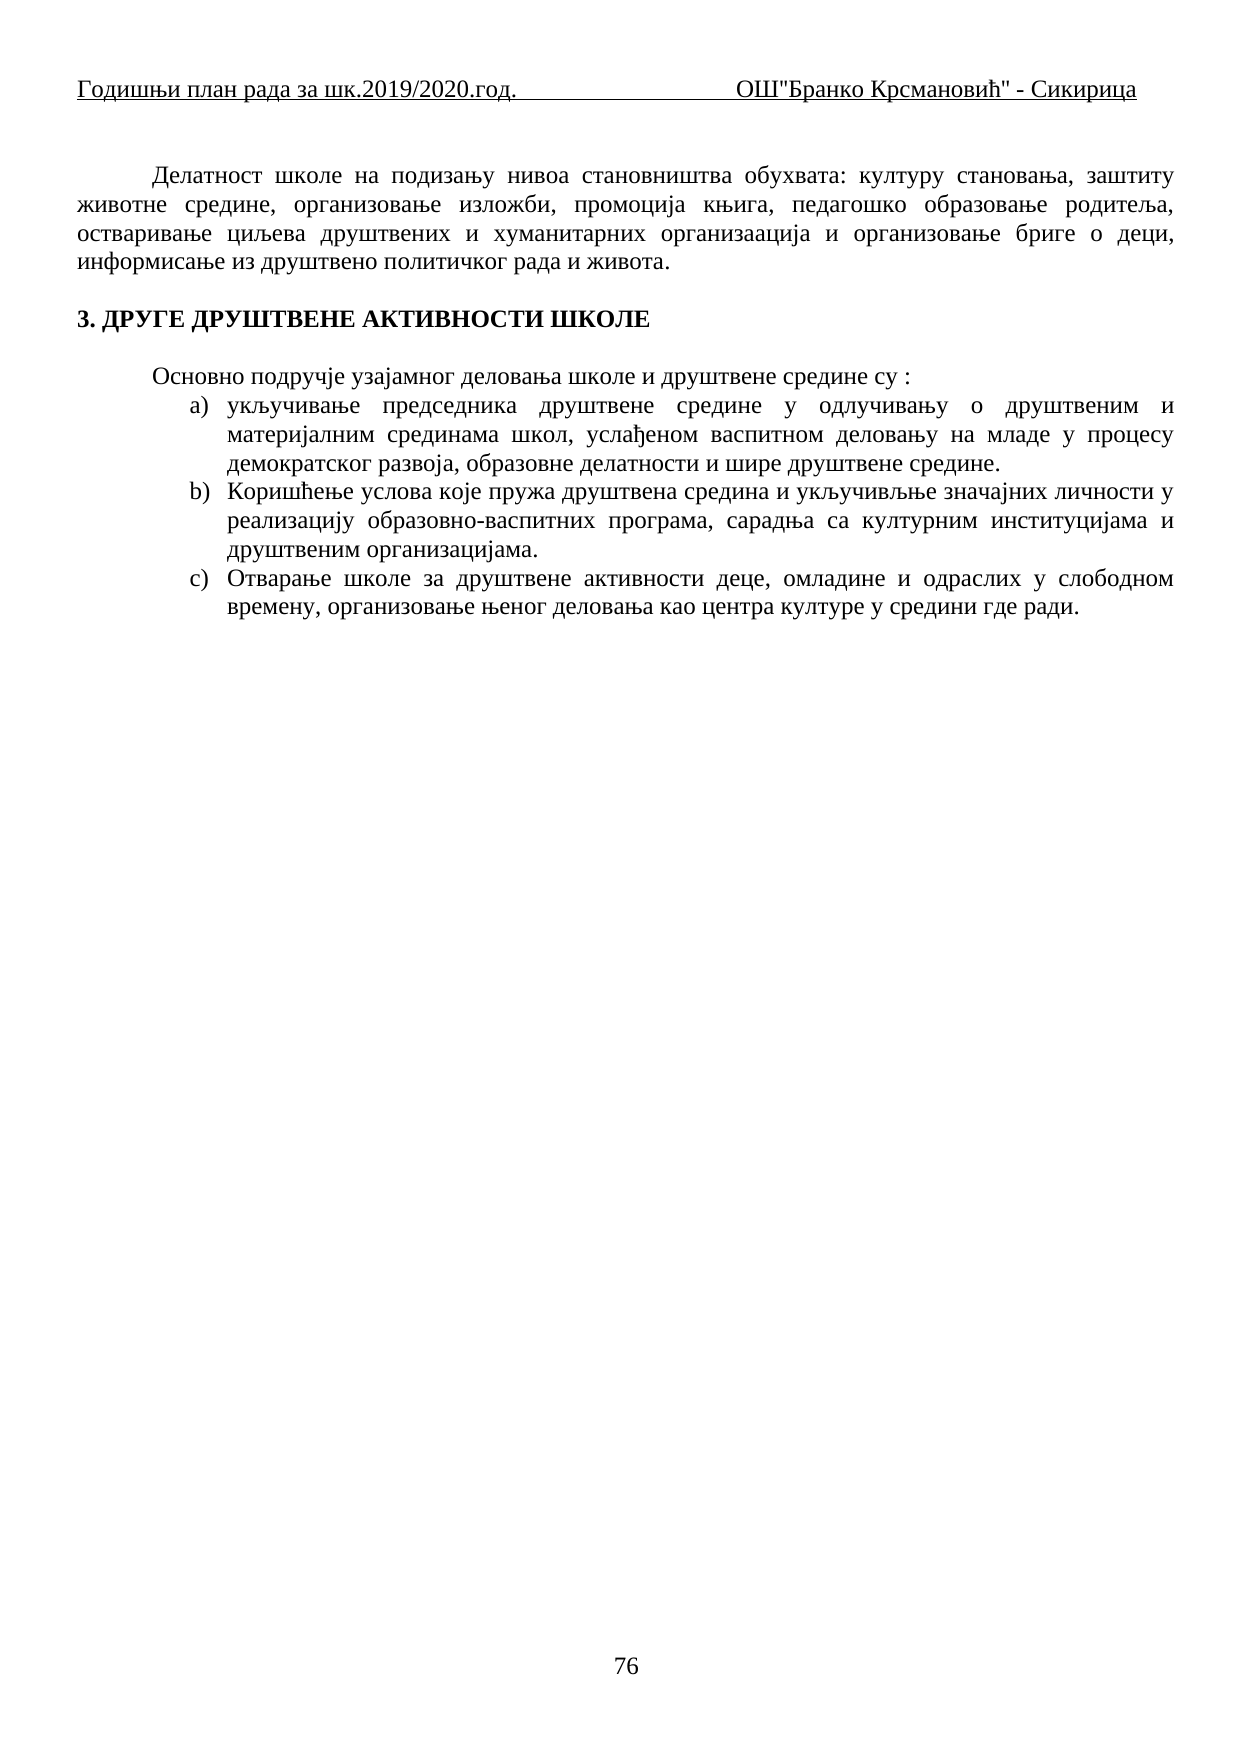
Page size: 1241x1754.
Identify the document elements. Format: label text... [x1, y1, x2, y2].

list Коришћење услова које пружа друштвена средина и укључивљње значајних личности у реализацију образовно-васпитних програма, сарадња са културним институцијама и друштвеним организацијама. [189, 476, 1175, 563]
list укључивање председника друштвене средине у одлучивању о друштвеним и материјалним срединама школ, услађеном васпитном деловању на младе у процесу демократског развоја, образовне делатности и шире друштвене средине. [189, 390, 1175, 476]
list Отварање школе за друштвене активности деце, омладине и одраслих у слободном времену, организовање њеног деловања као центра културе у средини где ради. [189, 563, 1175, 620]
text Основно подручје узајамног деловања школе и друштвене средине су : [77, 361, 1175, 390]
text 3. ДРУГЕ ДРУШТВЕНЕ АКТИВНОСТИ ШКОЛЕ [77, 304, 1175, 333]
text Делатност школе на подизању нивоа становништва обухвата: културу становања, заштиту животне средине, организовање изложби, промоција књига, педагошко образовање родитеља, остваривање циљева друштвених и хуманитарних организаација и организовање бриге о деци, информисање из друштвено политичког рада и живота. [77, 160, 1175, 275]
